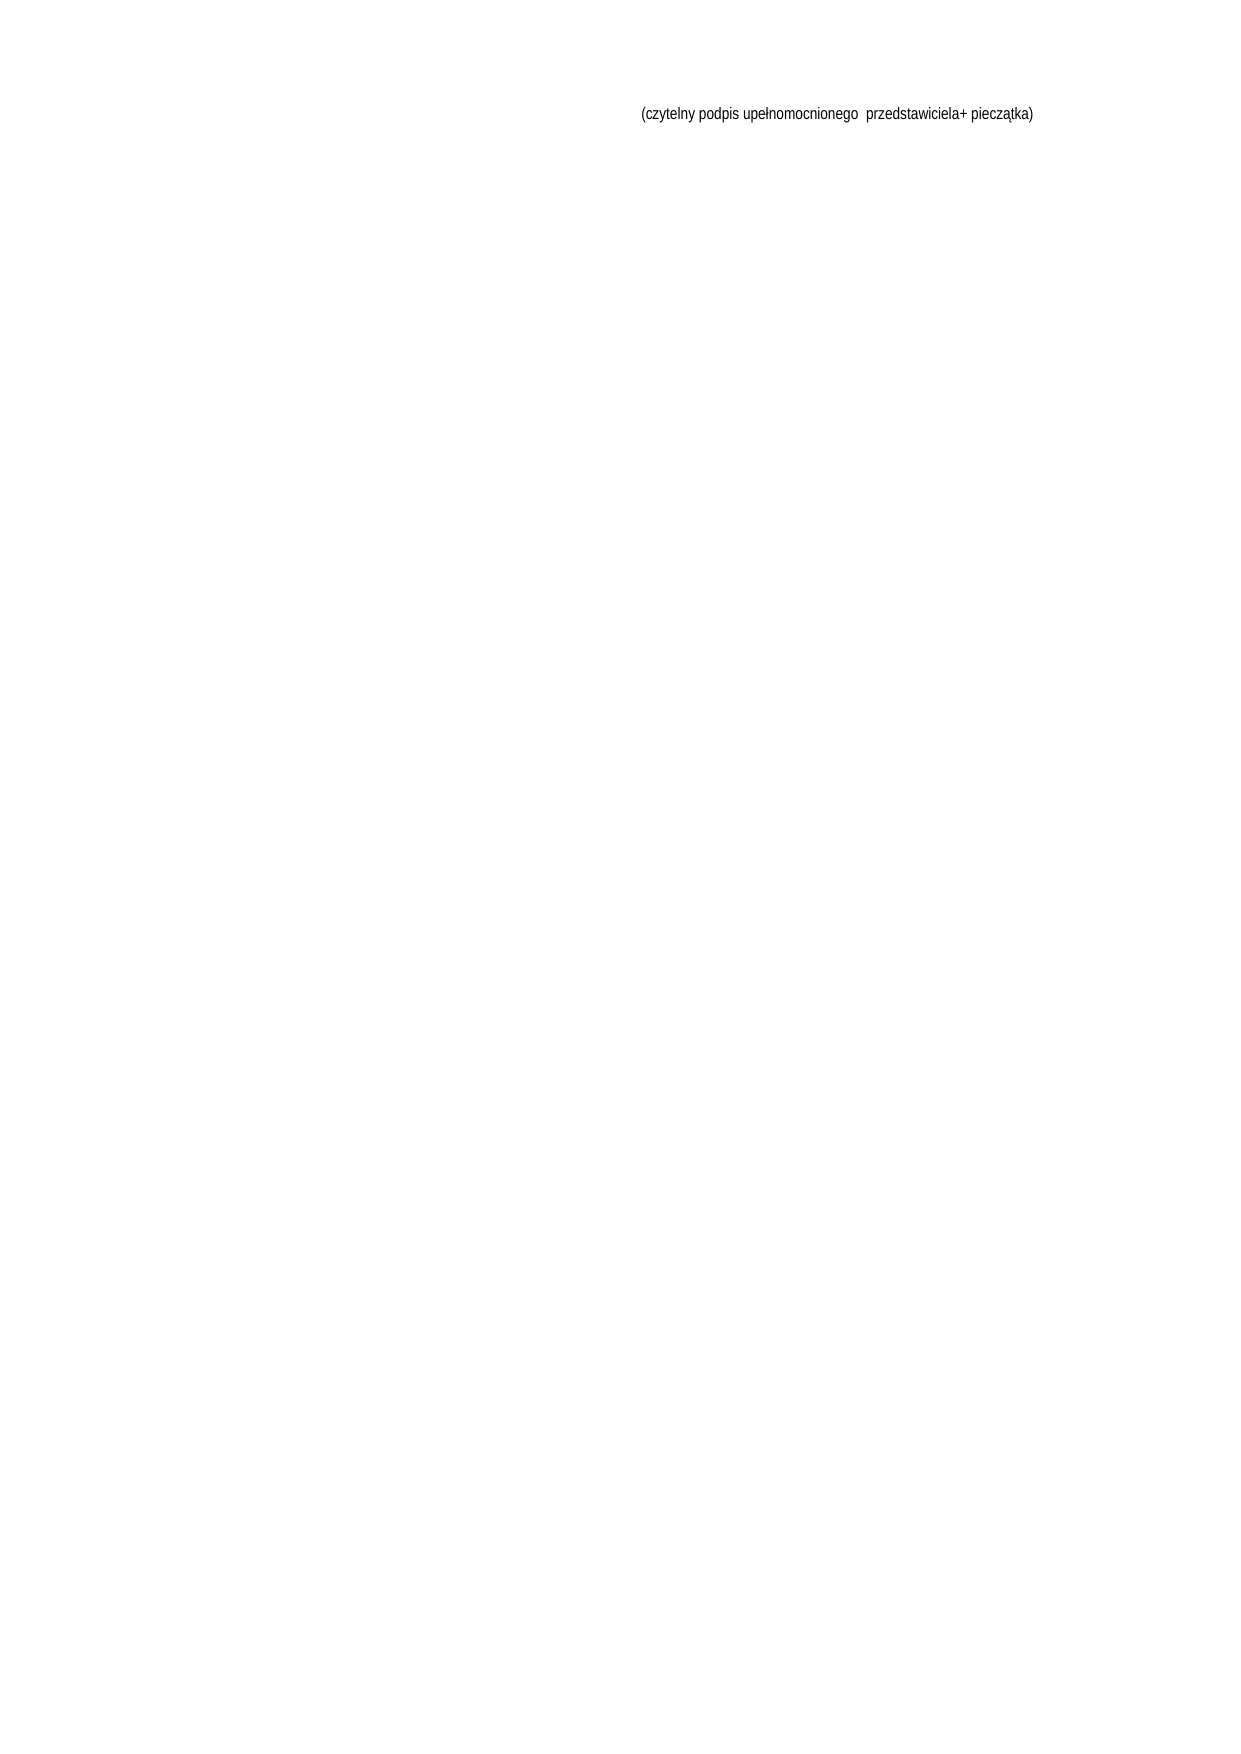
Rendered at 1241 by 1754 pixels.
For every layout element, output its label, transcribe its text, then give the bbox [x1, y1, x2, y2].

text (czytelny podpis upełnomocnionego przedstawiciela+ pieczątka) [103, 103, 1122, 123]
